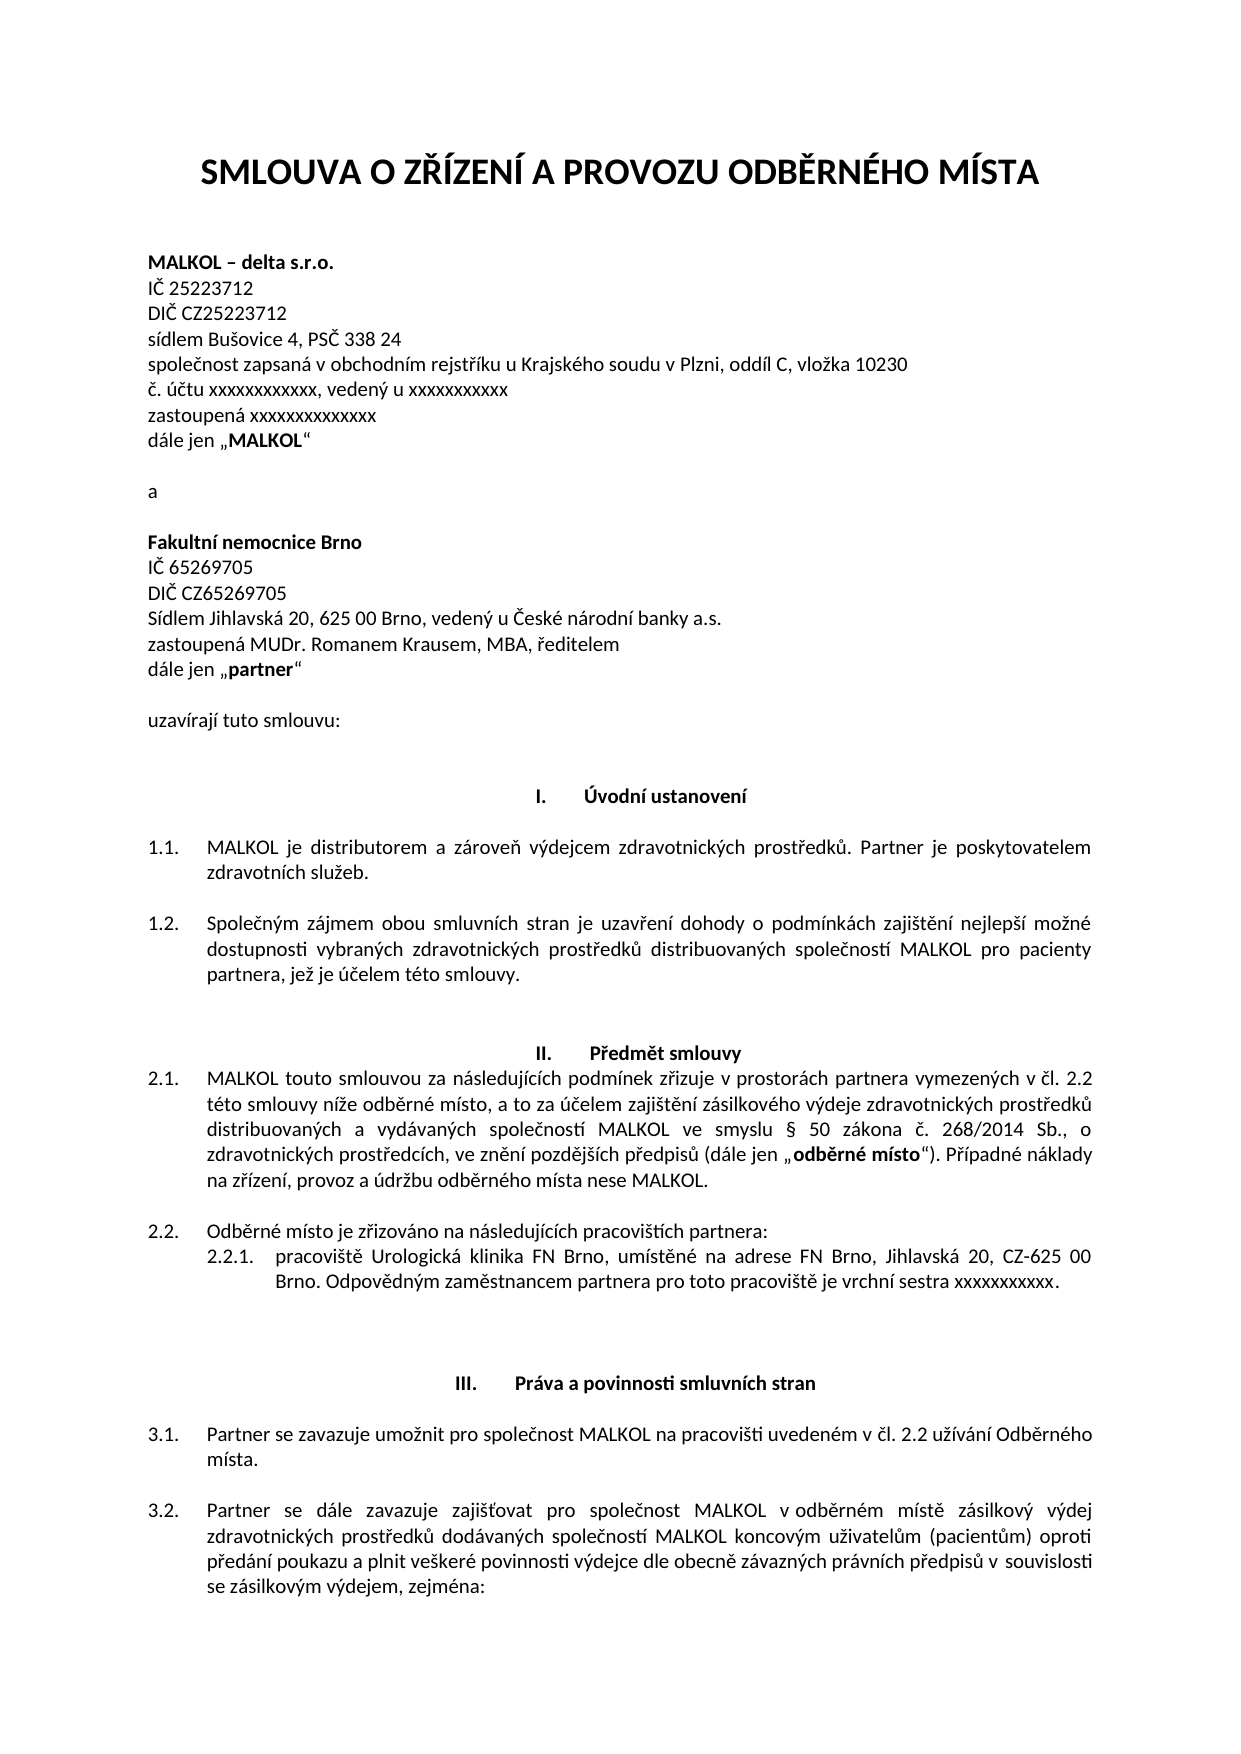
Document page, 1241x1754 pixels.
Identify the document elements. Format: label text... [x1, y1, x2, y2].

list Práva a povinnosti smluvních stran [201, 1370, 1093, 1396]
text a [148, 478, 1093, 504]
text SMLOUVA O ZŘÍZENÍ A PROVOZU ODBĚRNÉHO MÍSTA [148, 148, 1093, 193]
text sídlem Bušovice 4, PSČ 338 24 [148, 326, 1093, 351]
list Společným zájmem obou smluvních stran je uzavření dohody o podmínkách zajištění nejlepší možné dostupnosti vybraných zdravotnických prostředků distribuovaných společností MALKOL pro pacienty partnera, jež je účelem této smlouvy. [148, 910, 1093, 987]
text DIČ CZ25223712 [148, 300, 1093, 326]
text MALKOL – delta s.r.o. [148, 249, 1093, 275]
text dále jen „MALKOL“ [148, 427, 1093, 453]
text zastoupená xxxxxxxxxxxxxx [148, 402, 1093, 427]
list Odběrné místo je zřizováno na následujících pracovištích partnera: [148, 1218, 1093, 1243]
text DIČ CZ65269705 [148, 580, 1093, 605]
text IČ 25223712 [148, 275, 1093, 300]
text zastoupená MUDr. Romanem Krausem, MBA, ředitelem [148, 631, 1093, 656]
list Předmět smlouvy [201, 1040, 1093, 1065]
text uzavírají tuto smlouvu: [148, 707, 1093, 732]
text Fakultní nemocnice Brno [148, 529, 1093, 554]
list pracoviště Urologická klinika FN Brno, umístěné na adrese FN Brno, Jihlavská 20, CZ-625 00 Brno. Odpovědným zaměstnancem partnera pro toto pracoviště je vrchní sestra xxxxxxxxxxx. [207, 1243, 1093, 1294]
text dále jen „partner“ [148, 656, 1093, 682]
text č. účtu xxxxxxxxxxxx, vedený u xxxxxxxxxxx [148, 377, 1093, 402]
list MALKOL je distributorem a zároveň výdejcem zdravotnických prostředků. Partner je poskytovatelem zdravotních služeb. [148, 834, 1093, 885]
list MALKOL touto smlouvou za následujících podmínek zřizuje v prostorách partnera vymezených v čl. 2.2 této smlouvy níže odběrné místo, a to za účelem zajištění zásilkového výdeje zdravotnických prostředků distribuovaných a vydávaných společností MALKOL ve smyslu § 50 zákona č. 268/2014 Sb., o zdravotnických prostředcích, ve znění pozdějších předpisů (dále jen „odběrné místo“). Případné náklady na zřízení, provoz a údržbu odběrného místa nese MALKOL. [148, 1065, 1093, 1192]
list Úvodní ustanovení [201, 783, 1093, 809]
list Partner se dále zavazuje zajišťovat pro společnost MALKOL v odběrném místě zásilkový výdej zdravotnických prostředků dodávaných společností MALKOL koncovým uživatelům (pacientům) oproti předání poukazu a plnit veškeré povinnosti výdejce dle obecně závazných právních předpisů v souvislosti se zásilkovým výdejem, zejména: [148, 1497, 1093, 1599]
list Partner se zavazuje umožnit pro společnost MALKOL na pracovišti uvedeném v čl. 2.2 užívání Odběrného místa. [148, 1421, 1093, 1472]
text IČ 65269705 [148, 554, 1093, 580]
text Sídlem Jihlavská 20, 625 00 Brno, vedený u České národní banky a.s. [148, 605, 1093, 631]
text společnost zapsaná v obchodním rejstříku u Krajského soudu v Plzni, oddíl C, vložka 10230 [148, 351, 1093, 377]
